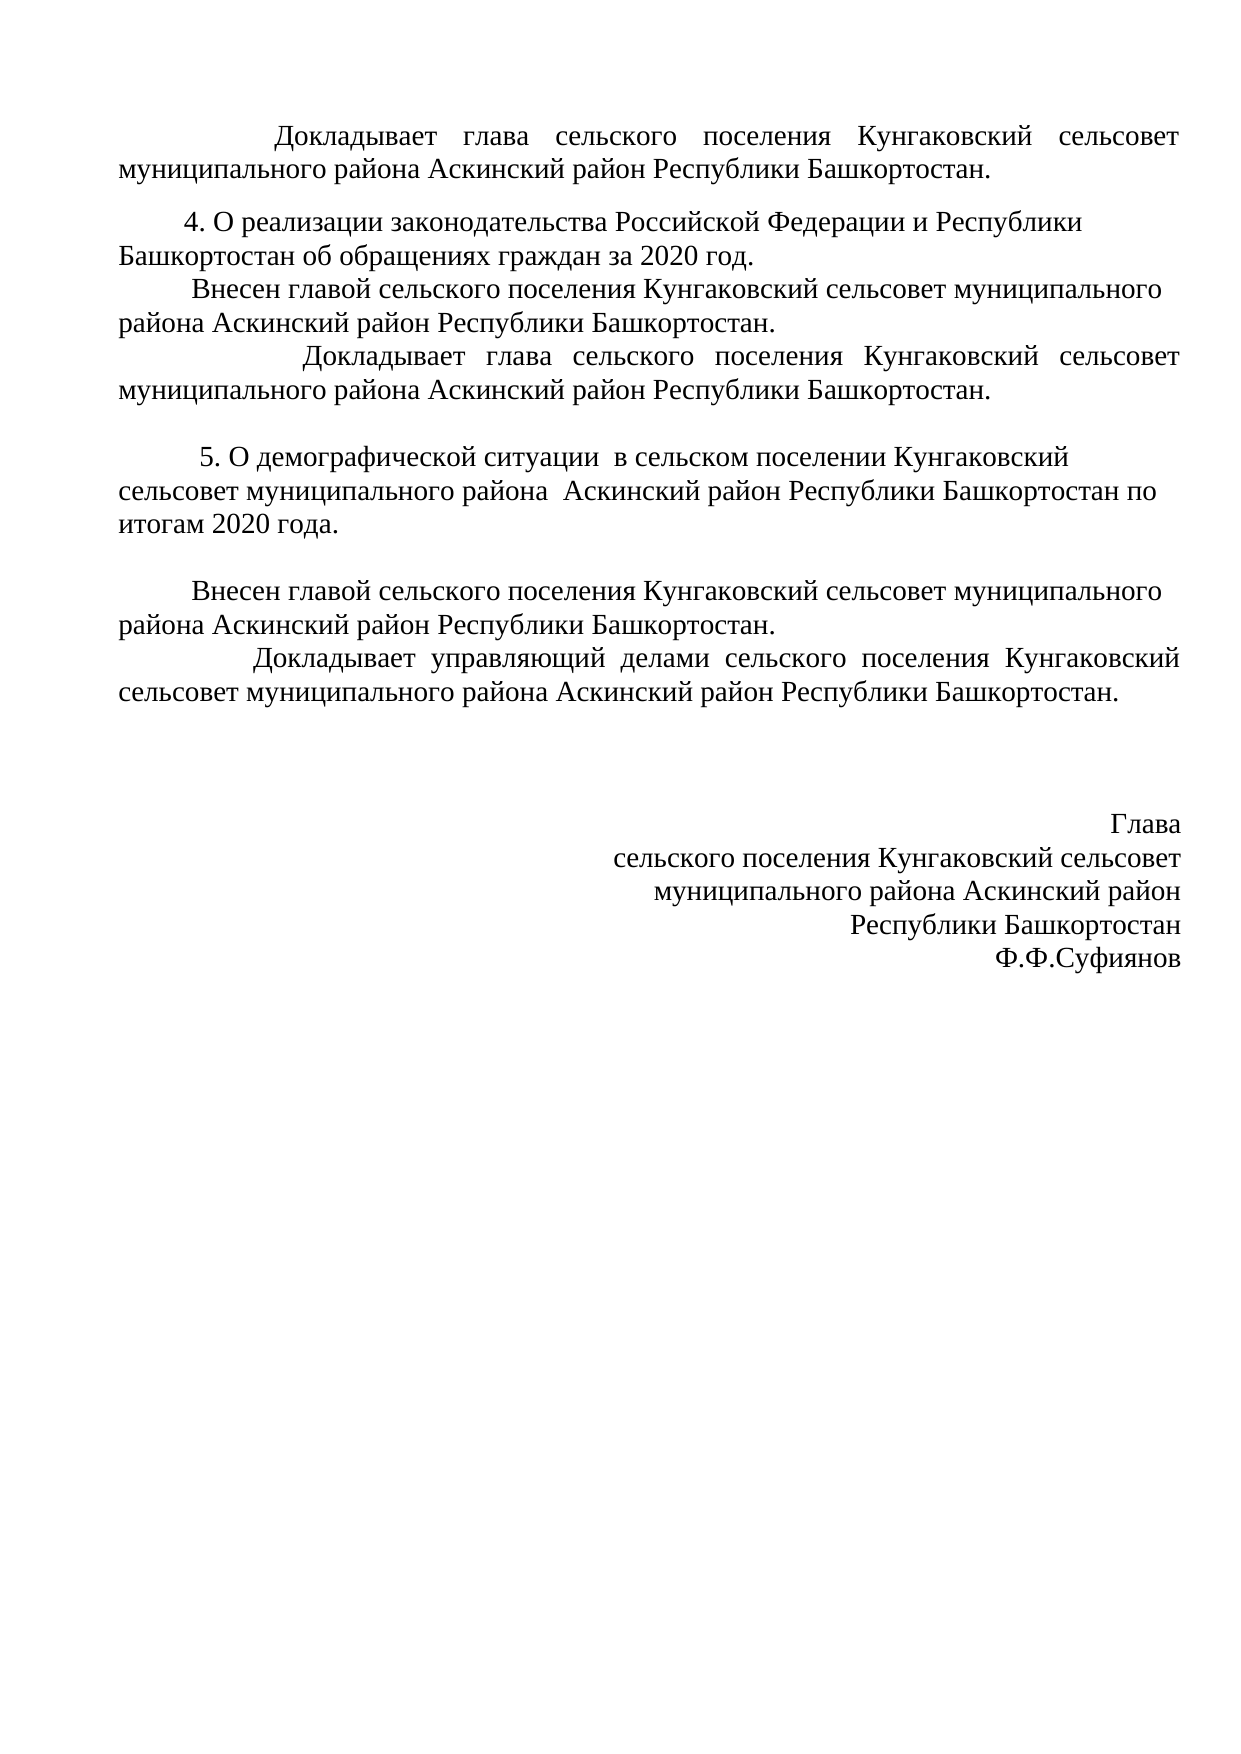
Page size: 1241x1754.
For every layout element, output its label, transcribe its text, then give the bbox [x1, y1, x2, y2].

text 4. О реализации законодательства Российской Федерации и Республики Башкортостан об обращениях граждан за 2020 год. [118, 204, 1181, 271]
text Докладывает глава сельского поселения Кунгаковский сельсовет муниципального района Аскинский район Республики Башкортостан. [118, 118, 1181, 185]
text Докладывает управляющий делами сельского поселения Кунгаковский сельсовет муниципального района Аскинский район Республики Башкортостан. [118, 640, 1181, 707]
text 5. О демографической ситуации в сельском поселении Кунгаковский сельсовет муниципального района Аскинский район Республики Башкортостан по итогам 2020 года. [118, 439, 1181, 540]
text Внесен главой сельского поселения Кунгаковский сельсовет муниципального района Аскинский район Республики Башкортостан. [118, 573, 1181, 640]
text Республики Башкортостан Ф.Ф.Суфиянов [118, 907, 1181, 974]
text Глава [118, 806, 1181, 840]
text Внесен главой сельского поселения Кунгаковский сельсовет муниципального района Аскинский район Республики Башкортостан. [118, 271, 1181, 338]
text Докладывает глава сельского поселения Кунгаковский сельсовет муниципального района Аскинский район Республики Башкортостан. [118, 338, 1181, 406]
text муниципального района Аскинский район [118, 873, 1181, 907]
text сельского поселения Кунгаковский сельсовет [118, 840, 1181, 873]
